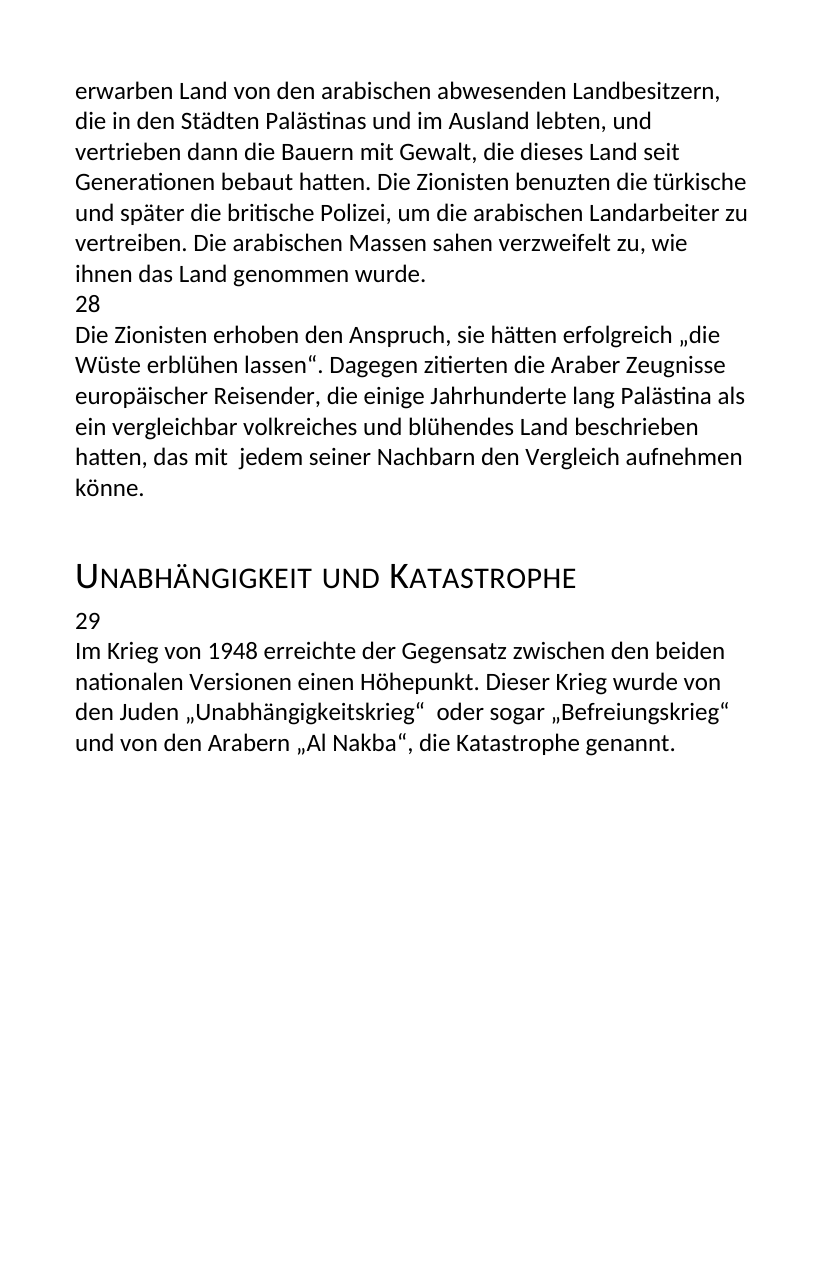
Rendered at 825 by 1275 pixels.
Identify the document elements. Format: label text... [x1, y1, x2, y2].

text Im Krieg von 1948 erreichte der Gegensatz zwischen den beiden nationalen Versionen einen Höhepunkt. Dieser Krieg wurde von den Juden „Unabhängigkeitskrieg“ oder sogar „Befreiungskrieg“ und von den Arabern „Al Nakba“, die Katastrophe genannt. [75, 636, 750, 758]
text 29 [75, 605, 750, 636]
text Die Zionisten erhoben den Anspruch, sie hätten erfolgreich „die Wüste erblühen lassen“. Dagegen zitierten die Araber Zeugnisse europäischer Reisender, die einige Jahrhunderte lang Palästina als ein vergleichbar volkreiches und blühendes Land beschrieben hatten, das mit jedem seiner Nachbarn den Vergleich aufnehmen könne. [75, 319, 750, 502]
subtitle Unabhängigkeit und Katastrophe [75, 552, 750, 598]
text 28 [75, 289, 750, 319]
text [75, 75, 750, 289]
